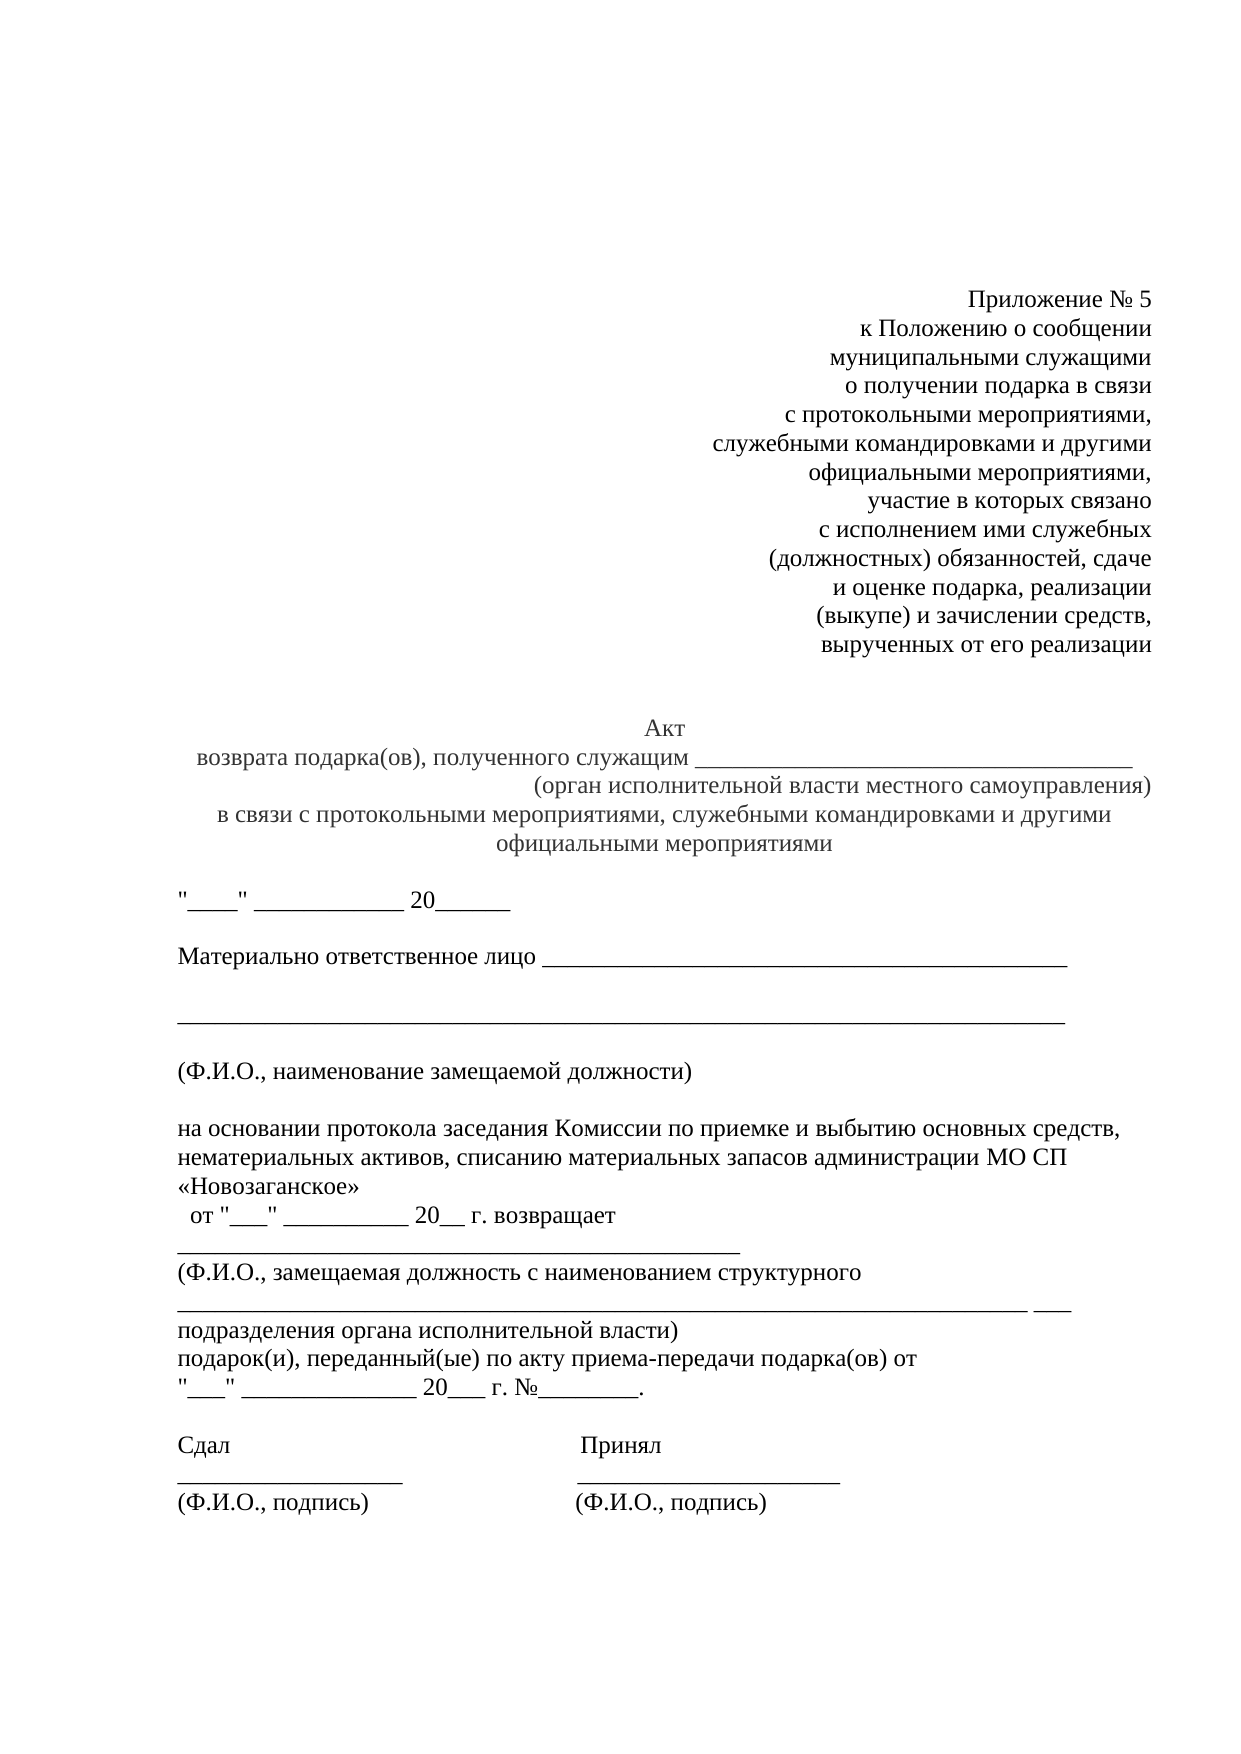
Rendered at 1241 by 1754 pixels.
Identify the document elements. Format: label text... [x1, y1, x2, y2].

text Сдал Принял [177, 1430, 1152, 1458]
text ____________________________________________________________________ ___ [177, 1286, 1152, 1315]
text "___" ______________ 20___ г. №________. [177, 1372, 1152, 1401]
text (выкупе) и зачислении средств, [177, 600, 1152, 629]
text участие в которых связано [177, 485, 1152, 514]
text подразделения органа исполнительной власти) [177, 1315, 1152, 1343]
text Материально ответственное лицо __________________________________________ [177, 941, 1152, 970]
text "____" ____________ 20______ [177, 886, 1152, 914]
text __________________ _____________________ [177, 1458, 1152, 1487]
text Акт возврата подарка(ов), полученного служащим ___________________________________ [177, 713, 1152, 771]
text (орган исполнительной власти местного самоуправления) [177, 771, 1152, 799]
text на основании протокола заседания Комиссии по приемке и выбытию основных средств, нематериальных активов, списанию материальных запасов администрации МО СП «Новозаганское» [177, 1113, 1152, 1200]
text вырученных от его реализации [177, 629, 1152, 658]
text от "___" __________ 20__ г. возвращает _____________________________________________ [177, 1200, 1152, 1257]
text Приложение № 5 [177, 284, 1152, 313]
text служебными командировками и другими [177, 428, 1152, 457]
text с исполнением ими служебных [177, 514, 1152, 543]
text (должностных) обязанностей, сдаче [177, 543, 1152, 572]
text подарок(и), переданный(ые) по акту приема-передачи подарка(ов) от [177, 1343, 1152, 1372]
text официальными мероприятиями, [177, 457, 1152, 485]
text муниципальными служащими [177, 342, 1152, 370]
text о получении подарка в связи [177, 370, 1152, 399]
text (Ф.И.О., подпись) (Ф.И.О., подпись) [177, 1487, 1152, 1516]
text и оценке подарка, реализации [177, 572, 1152, 600]
text (Ф.И.О., наименование замещаемой должности) [177, 1056, 1152, 1085]
text к Положению о сообщении [177, 313, 1152, 342]
text _______________________________________________________________________ [177, 998, 1152, 1027]
text (Ф.И.О., замещаемая должность с наименованием структурного [177, 1257, 1152, 1286]
text в связи с протокольными мероприятиями, служебными командировками и другими официальными мероприятиями [177, 799, 1152, 857]
text с протокольными мероприятиями, [177, 399, 1152, 428]
